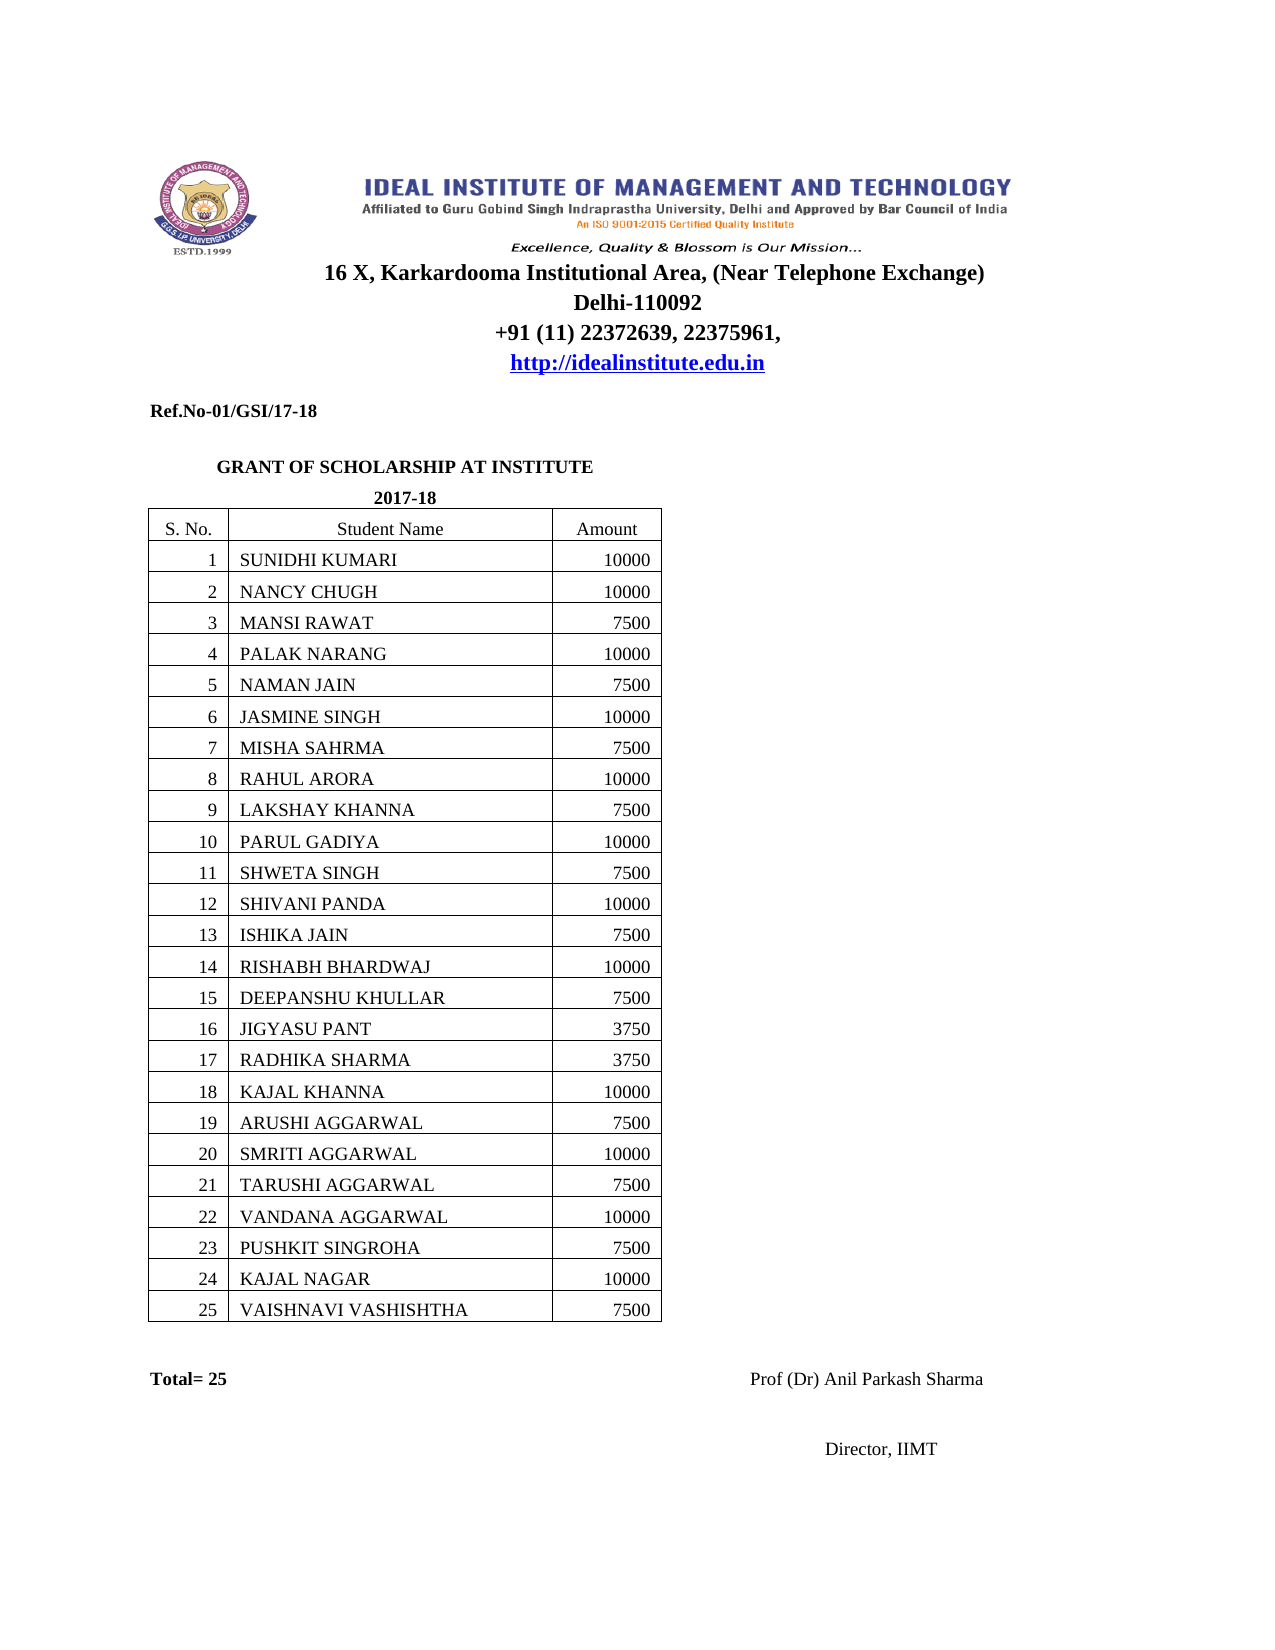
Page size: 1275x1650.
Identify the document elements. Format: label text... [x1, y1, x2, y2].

table_cell 10000 [553, 1134, 661, 1164]
table_cell 3750 [553, 1041, 661, 1071]
table_cell 7 [149, 728, 228, 758]
table_cell Amount [553, 509, 661, 539]
table_cell PALAK NARANG [229, 634, 552, 664]
table_cell JASMINE SINGH [229, 697, 552, 727]
table_cell 10000 [553, 759, 661, 789]
table_cell 17 [149, 1041, 228, 1071]
table_cell 9 [149, 791, 228, 821]
table_cell 25 [149, 1291, 228, 1321]
table_cell 14 [149, 947, 228, 977]
table_cell 18 [149, 1072, 228, 1102]
table_cell 10000 [553, 1072, 661, 1102]
table_cell 7500 [553, 1103, 661, 1133]
table_cell 6 [149, 697, 228, 727]
table_cell 8 [149, 759, 228, 789]
table_cell 10000 [553, 572, 661, 602]
table_cell RAHUL ARORA [229, 759, 552, 789]
table_cell VANDANA AGGARWAL [229, 1197, 552, 1227]
table_cell 10000 [553, 884, 661, 914]
table_cell Student Name [229, 509, 552, 539]
text http://idealinstitute.edu.in [150, 349, 1125, 376]
table_cell NAMAN JAIN [229, 666, 552, 696]
table_cell KAJAL NAGAR [229, 1259, 552, 1289]
table_header GRANT OF SCHOLARSHIP AT INSTITUTE [149, 446, 661, 477]
table_cell 12 [149, 884, 228, 914]
table_cell 2017-18 [149, 477, 661, 508]
table_cell LAKSHAY KHANNA [229, 791, 552, 821]
table_cell VAISHNAVI VASHISHTHA [229, 1291, 552, 1321]
table_cell 10 [149, 822, 228, 852]
picture [150, 150, 1112, 255]
table_cell 21 [149, 1166, 228, 1196]
table_cell ISHIKA JAIN [229, 916, 552, 946]
text Director, IIMT [750, 1438, 1125, 1459]
table_cell 1 [149, 541, 228, 571]
table_cell 16 [149, 1009, 228, 1039]
table_cell 7500 [553, 853, 661, 883]
table_cell 11 [149, 853, 228, 883]
table_cell 7500 [553, 1228, 661, 1258]
table_cell 7500 [553, 1291, 661, 1321]
table_cell 22 [149, 1197, 228, 1227]
table_cell 10000 [553, 947, 661, 977]
table_cell TARUSHI AGGARWAL [229, 1166, 552, 1196]
table_cell PUSHKIT SINGROHA [229, 1228, 552, 1258]
table_cell 20 [149, 1134, 228, 1164]
table_cell 2 [149, 572, 228, 602]
table_cell 7500 [553, 978, 661, 1008]
table_cell SHWETA SINGH [229, 853, 552, 883]
table_cell S. No. [149, 509, 228, 539]
table_cell 24 [149, 1259, 228, 1289]
table_cell PARUL GADIYA [229, 822, 552, 852]
table_cell NANCY CHUGH [229, 572, 552, 602]
table_cell 19 [149, 1103, 228, 1133]
table_cell 7500 [553, 791, 661, 821]
table_cell 3750 [553, 1009, 661, 1039]
table_cell 7500 [553, 916, 661, 946]
table_cell MISHA SAHRMA [229, 728, 552, 758]
table_cell 4 [149, 634, 228, 664]
table_cell 5 [149, 666, 228, 696]
table_cell SUNIDHI KUMARI [229, 541, 552, 571]
table_cell 23 [149, 1228, 228, 1258]
table_cell 10000 [553, 697, 661, 727]
table_cell KAJAL KHANNA [229, 1072, 552, 1102]
table_cell 10000 [553, 1259, 661, 1289]
table_cell 7500 [553, 1166, 661, 1196]
text Total= 25 Prof (Dr) Anil Parkash Sharma [150, 1367, 1125, 1414]
table_cell SHIVANI PANDA [229, 884, 552, 914]
table_cell 10000 [553, 822, 661, 852]
table_cell 3 [149, 603, 228, 633]
table_cell 10000 [553, 634, 661, 664]
table_cell RISHABH BHARDWAJ [229, 947, 552, 977]
table_cell ARUSHI AGGARWAL [229, 1103, 552, 1133]
text 16 X, Karkardooma Institutional Area, (Near Telephone Exchange) Delhi-110092 [150, 258, 1125, 315]
table_cell DEEPANSHU KHULLAR [229, 978, 552, 1008]
table_cell JIGYASU PANT [229, 1009, 552, 1039]
table_cell RADHIKA SHARMA [229, 1041, 552, 1071]
table_cell 10000 [553, 541, 661, 571]
table_cell 7500 [553, 603, 661, 633]
table_cell 15 [149, 978, 228, 1008]
table_cell 7500 [553, 666, 661, 696]
table_cell 13 [149, 916, 228, 946]
table_cell 7500 [553, 728, 661, 758]
table_cell SMRITI AGGARWAL [229, 1134, 552, 1164]
text Ref.No-01/GSI/17-18 [150, 400, 1125, 422]
text +91 (11) 22372639, 22375961, [150, 319, 1125, 345]
table_cell 10000 [553, 1197, 661, 1227]
table_cell MANSI RAWAT [229, 603, 552, 633]
